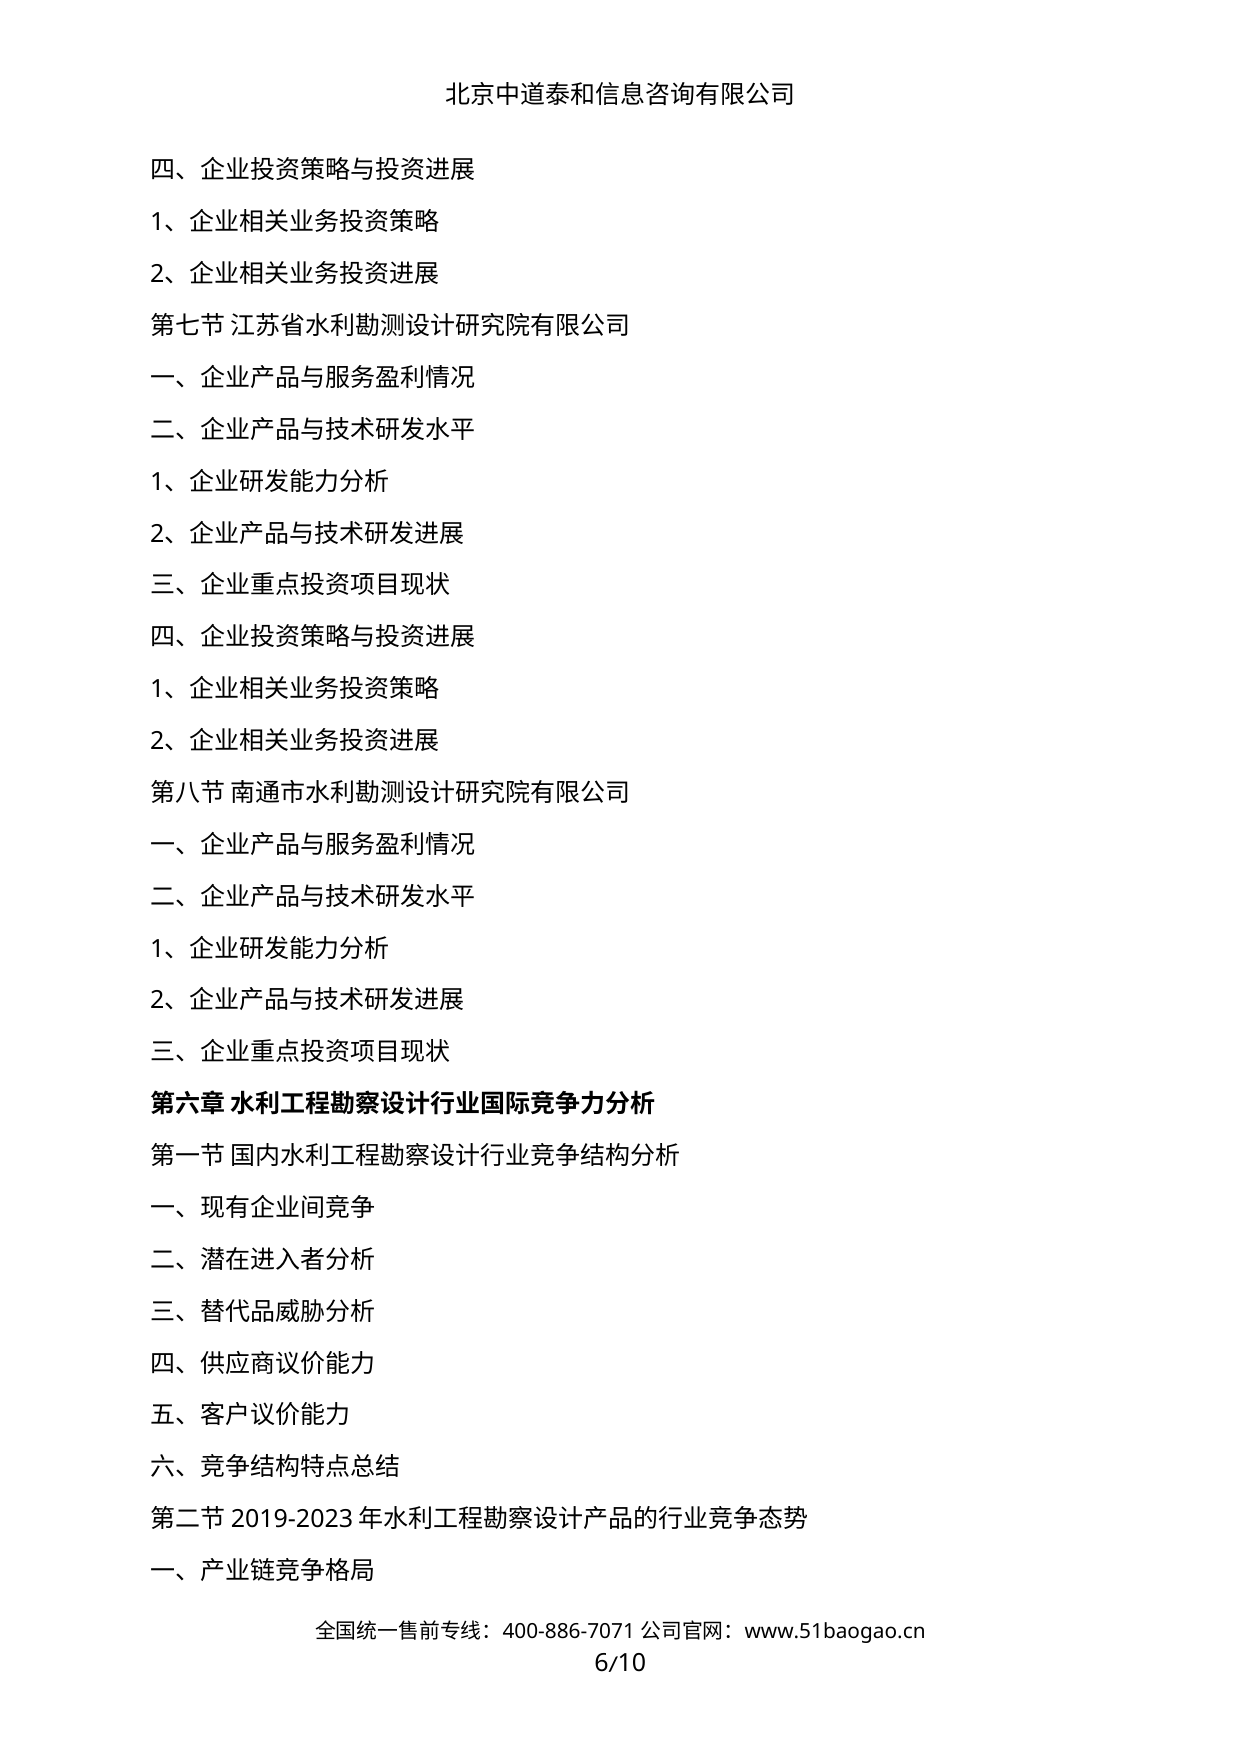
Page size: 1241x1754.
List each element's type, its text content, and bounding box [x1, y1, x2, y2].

text 2、企业产品与技术研发进展 [150, 513, 1090, 549]
text 1、企业相关业务投资策略 [150, 669, 1090, 705]
text 一、现有企业间竞争 [150, 1187, 1090, 1224]
text 第八节 南通市水利勘测设计研究院有限公司 [150, 772, 1090, 809]
text 四、供应商议价能力 [150, 1343, 1090, 1379]
text 二、企业产品与技术研发水平 [150, 876, 1090, 912]
text 一、产业链竞争格局 [150, 1551, 1090, 1587]
text 二、潜在进入者分析 [150, 1239, 1090, 1276]
text 二、企业产品与技术研发水平 [150, 409, 1090, 446]
text 1、企业研发能力分析 [150, 928, 1090, 964]
text 三、替代品威胁分析 [150, 1291, 1090, 1327]
text 三、企业重点投资项目现状 [150, 1032, 1090, 1068]
text 2、企业相关业务投资进展 [150, 254, 1090, 290]
text 一、企业产品与服务盈利情况 [150, 824, 1090, 861]
text 1、企业研发能力分析 [150, 461, 1090, 497]
text 四、企业投资策略与投资进展 [150, 150, 1090, 186]
text 三、企业重点投资项目现状 [150, 565, 1090, 601]
text 第七节 江苏省水利勘测设计研究院有限公司 [150, 306, 1090, 342]
text 1、企业相关业务投资策略 [150, 202, 1090, 238]
text 四、企业投资策略与投资进展 [150, 617, 1090, 653]
text 第六章 水利工程勘察设计行业国际竞争力分析 [150, 1084, 1090, 1120]
text 2、企业相关业务投资进展 [150, 721, 1090, 757]
text 五、客户议价能力 [150, 1395, 1090, 1431]
text 2、企业产品与技术研发进展 [150, 980, 1090, 1016]
text 一、企业产品与服务盈利情况 [150, 357, 1090, 394]
text 第二节 2019-2023年水利工程勘察设计产品的行业竞争态势 [150, 1499, 1090, 1535]
text 六、竞争结构特点总结 [150, 1447, 1090, 1483]
text 第一节 国内水利工程勘察设计行业竞争结构分析 [150, 1136, 1090, 1172]
